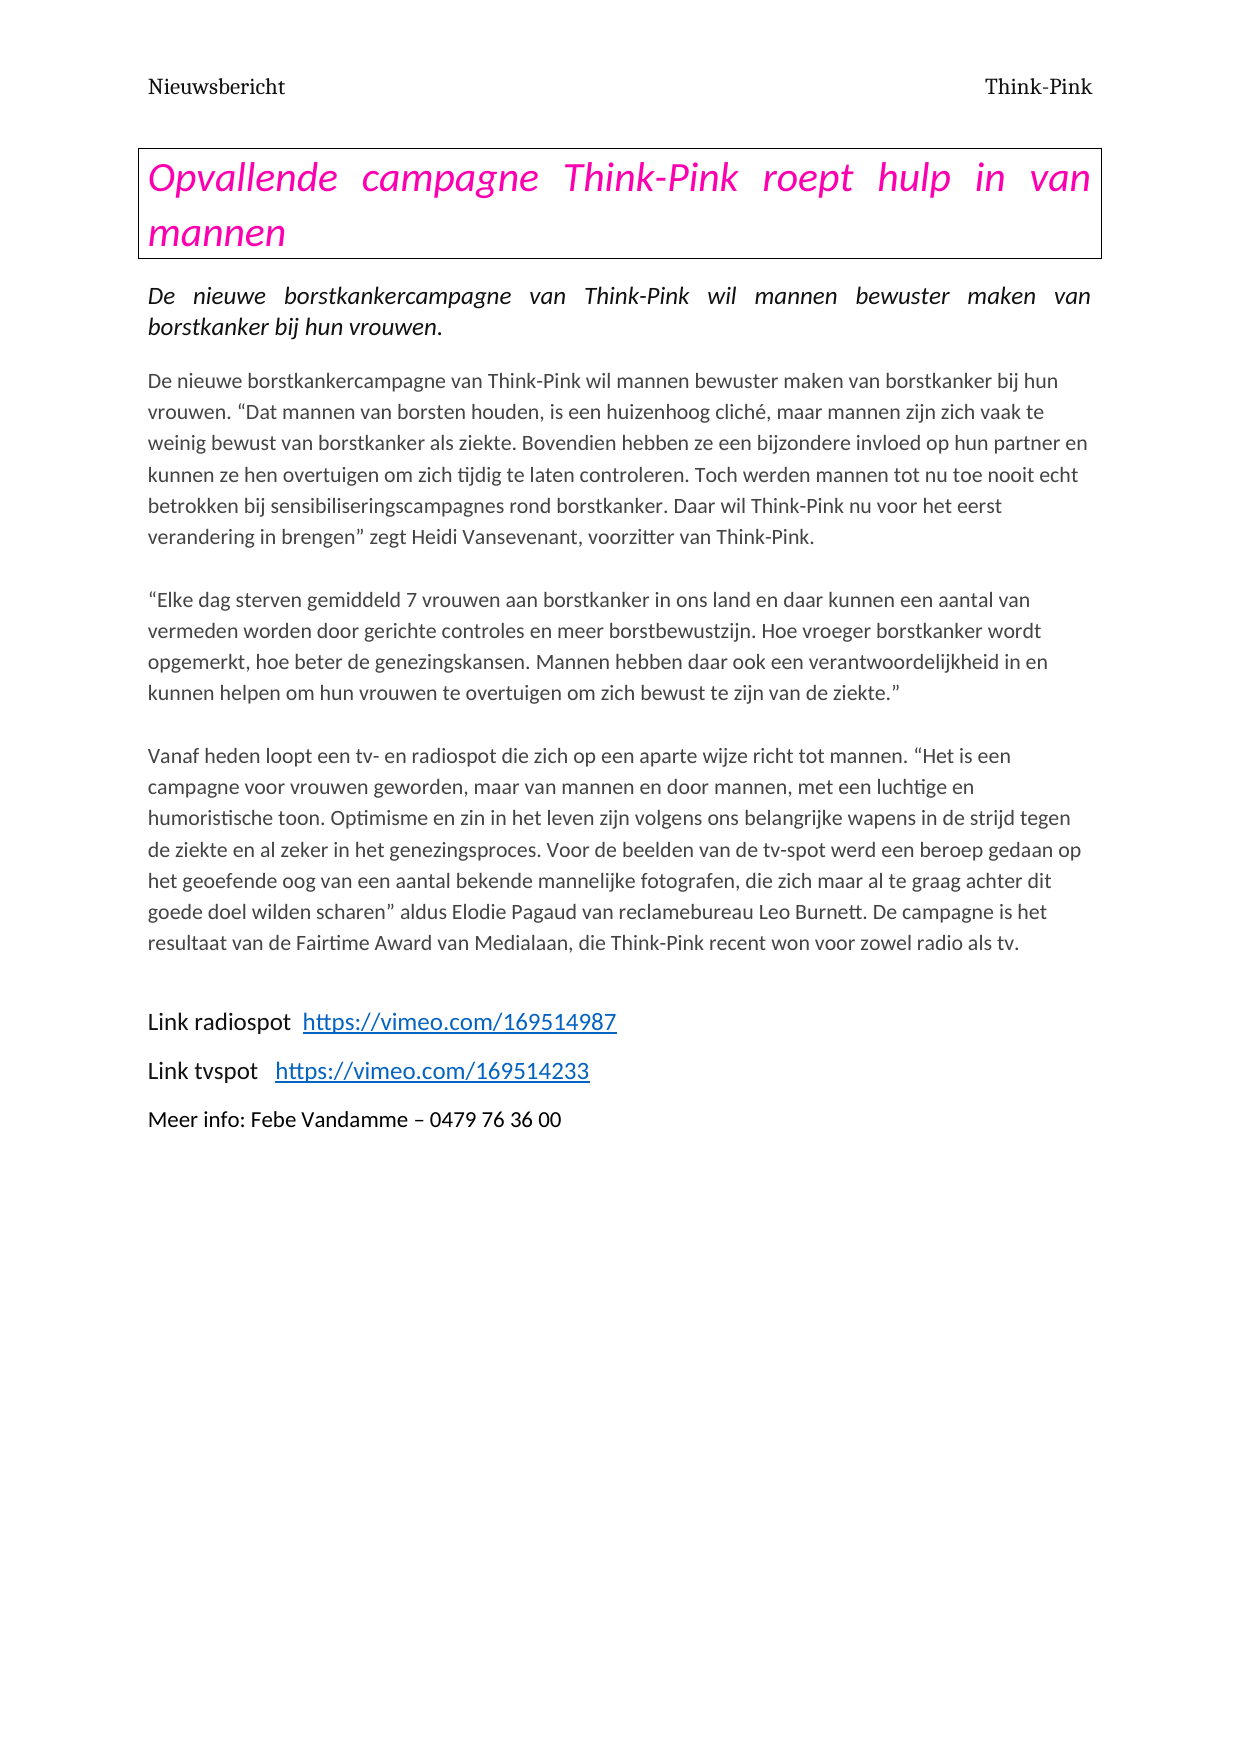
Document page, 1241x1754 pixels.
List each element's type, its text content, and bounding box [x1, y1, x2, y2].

text Meer info: Febe Vandamme – 0479 76 36 00 [148, 1105, 1093, 1133]
text De nieuwe borstkankercampagne van Think-Pink wil mannen bewuster maken van borstkanker bij hun vrouwen. [148, 280, 1093, 341]
text De nieuwe borstkankercampagne van Think-Pink wil mannen bewuster maken van borstkanker bij hun vrouwen. “Dat mannen van borsten houden, is een huizenhoog cliché, maar mannen zijn zich vaak te weinig bewust van borstkanker als ziekte. Bovendien hebben ze een bijzondere invloed op hun partner en kunnen ze hen overtuigen om zich tijdig te laten controleren. Toch werden mannen tot nu toe nooit echt betrokken bij sensibiliseringscampagnes rond borstkanker. Daar wil Think-Pink nu voor het eerst verandering in brengen” zegt Heidi Vansevenant, voorzitter van Think-Pink. [148, 362, 1093, 550]
text Link tvspot https://vimeo.com/169514233 [148, 1055, 1093, 1086]
text Opvallende campagne Think-Pink roept hulp in van mannen [139, 149, 1101, 258]
text Link radiospot https://vimeo.com/169514987 [148, 1006, 1093, 1036]
text Vanaf heden loopt een tv- en radiospot die zich op een aparte wijze richt tot mannen. “Het is een campagne voor vrouwen geworden, maar van mannen en door mannen, met een luchtige en humoristische toon. Optimisme en zin in het leven zijn volgens ons belangrijke wapens in de strijd tegen de ziekte en al zeker in het genezingsproces. Voor de beelden van de tv-spot werd een beroep gedaan op het geoefende oog van een aantal bekende mannelijke fotografen, die zich maar al te graag achter dit goede doel wilden scharen” aldus Elodie Pagaud van reclamebureau Leo Burnett. De campagne is het resultaat van de Fairtime Award van Medialaan, die Think-Pink recent won voor zowel radio als tv. [148, 737, 1093, 956]
text “Elke dag sterven gemiddeld 7 vrouwen aan borstkanker in ons land en daar kunnen een aantal van vermeden worden door gerichte controles en meer borstbewustzijn. Hoe vroeger borstkanker wordt opgemerkt, hoe beter de genezingskansen. Mannen hebben daar ook een verantwoordelijkheid in en kunnen helpen om hun vrouwen te overtuigen om zich bewust te zijn van de ziekte.” [148, 581, 1093, 706]
